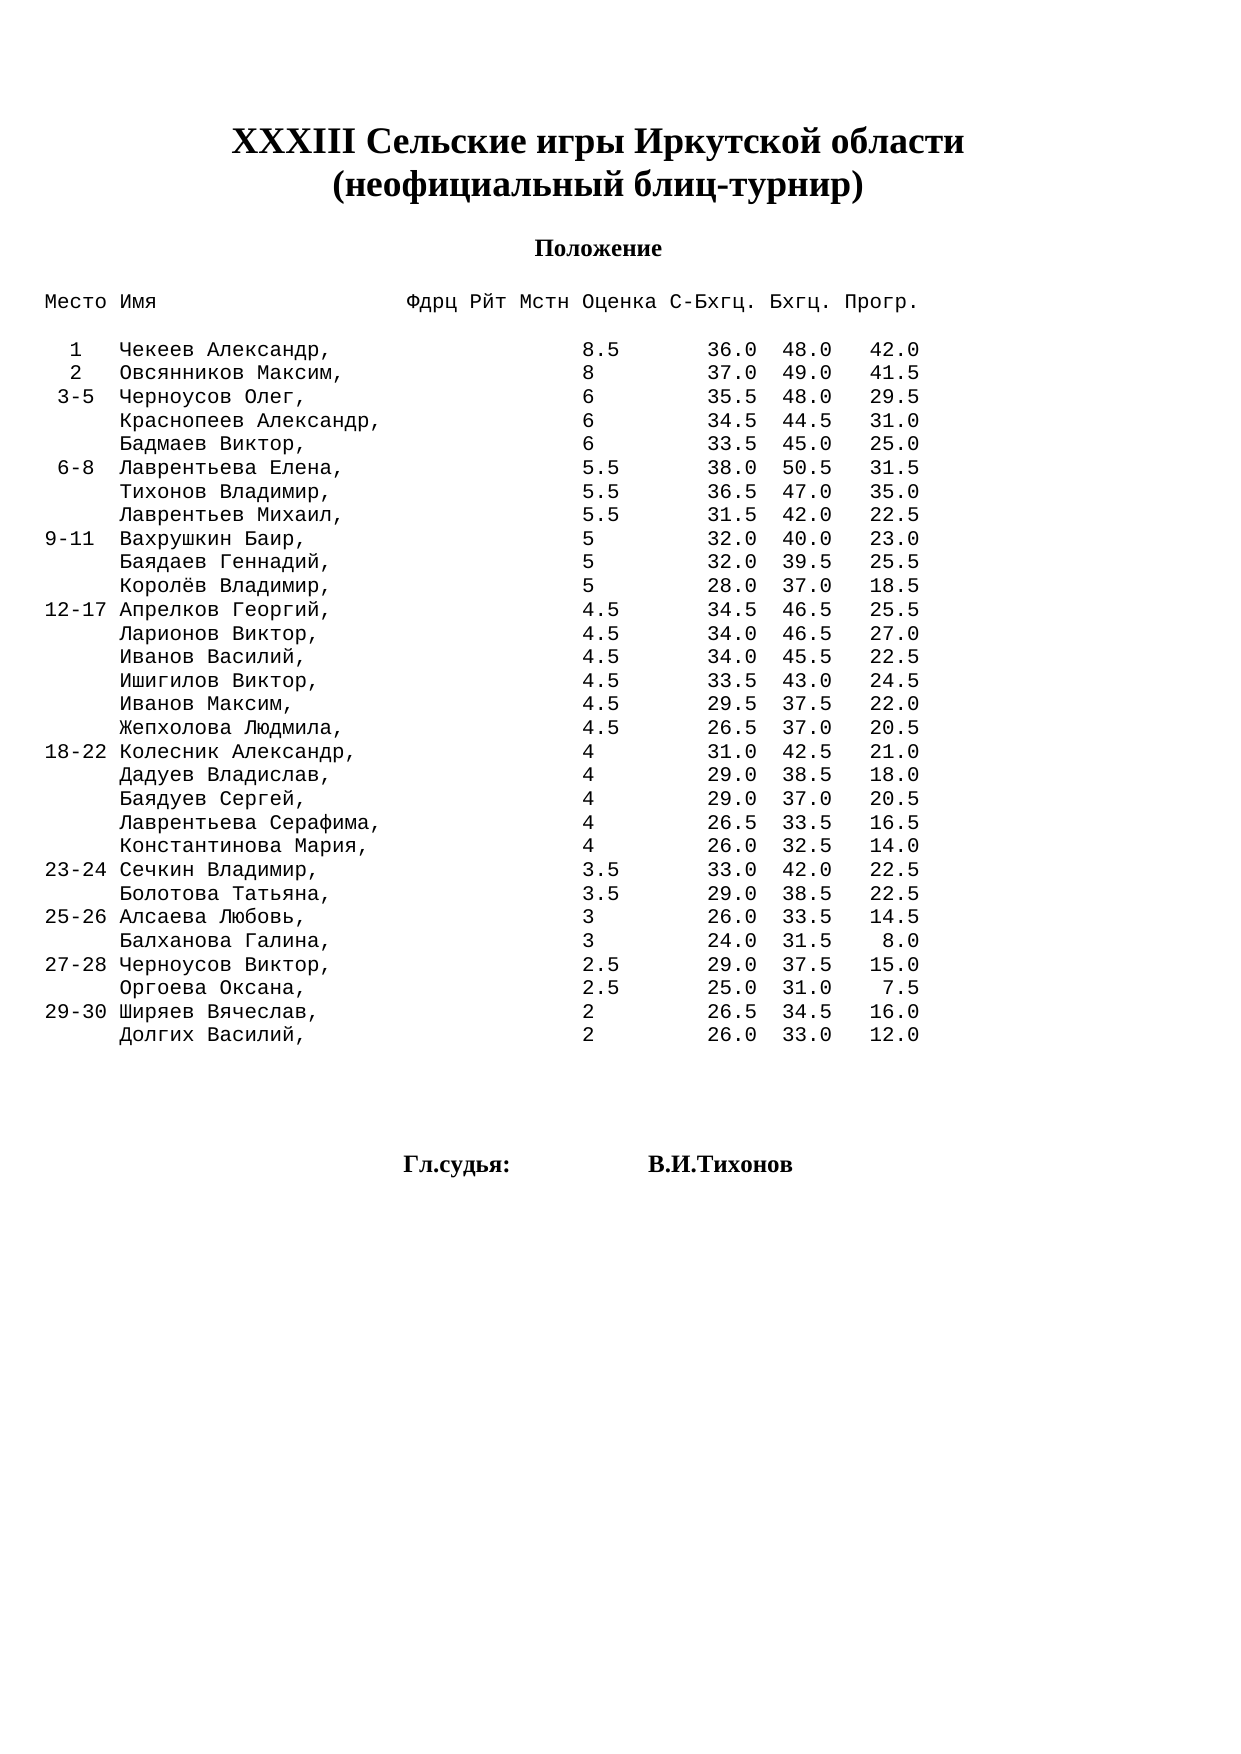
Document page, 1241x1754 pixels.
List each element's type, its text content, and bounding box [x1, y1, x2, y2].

text XXXIII Сельские игры Иркутской области (неофициальный блиц-турнир) [44, 118, 1152, 204]
text Дадуев Владислав, 4 29.0 38.5 18.0 [44, 764, 1152, 788]
text Положение [44, 233, 1152, 262]
text Константинова Мария, 4 26.0 32.5 14.0 [44, 835, 1152, 859]
text 18-22 Колесник Александр, 4 31.0 42.5 21.0 [44, 741, 1152, 764]
text Иванов Василий, 4.5 34.0 45.5 22.5 [44, 646, 1152, 670]
text Иванов Максим, 4.5 29.5 37.5 22.0 [44, 693, 1152, 717]
text 9-11 Вахрушкин Баир, 5 32.0 40.0 23.0 [44, 528, 1152, 552]
text 12-17 Апрелков Георгий, 4.5 34.5 46.5 25.5 [44, 599, 1152, 622]
text 27-28 Черноусов Виктор, 2.5 29.0 37.5 15.0 [44, 953, 1152, 977]
text Краснопеев Александр, 6 34.5 44.5 31.0 [44, 410, 1152, 433]
text Баядуев Сергей, 4 29.0 37.0 20.5 [44, 788, 1152, 812]
text Тихонов Владимир, 5.5 36.5 47.0 35.0 [44, 481, 1152, 504]
text Лаврентьева Серафима, 4 26.5 33.5 16.5 [44, 812, 1152, 835]
text Болотова Татьяна, 3.5 29.0 38.5 22.5 [44, 883, 1152, 906]
text 2 Овсянников Максим, 8 37.0 49.0 41.5 [44, 362, 1152, 386]
text Бадмаев Виктор, 6 33.5 45.0 25.0 [44, 433, 1152, 457]
text 6-8 Лаврентьева Елена, 5.5 38.0 50.5 31.5 [44, 457, 1152, 481]
text Ларионов Виктор, 4.5 34.0 46.5 27.0 [44, 622, 1152, 646]
text Оргоева Оксана, 2.5 25.0 31.0 7.5 [44, 977, 1152, 1001]
text Баядаев Геннадий, 5 32.0 39.5 25.5 [44, 552, 1152, 575]
text Жепхолова Людмила, 4.5 26.5 37.0 20.5 [44, 717, 1152, 741]
text Лаврентьев Михаил, 5.5 31.5 42.0 22.5 [44, 504, 1152, 528]
text Гл.судья: В.И.Тихонов [44, 1149, 1152, 1178]
text 29-30 Ширяев Вячеслав, 2 26.5 34.5 16.0 [44, 1001, 1152, 1024]
text Место Имя Фдрц Рйт Мстн Оценка С-Бхгц. Бхгц. Прогр. [44, 291, 1152, 315]
text Королёв Владимир, 5 28.0 37.0 18.5 [44, 575, 1152, 599]
text Ишигилов Виктор, 4.5 33.5 43.0 24.5 [44, 670, 1152, 693]
text 23-24 Сечкин Владимир, 3.5 33.0 42.0 22.5 [44, 859, 1152, 883]
text Балханова Галина, 3 24.0 31.5 8.0 [44, 930, 1152, 953]
text 25-26 Алсаева Любовь, 3 26.0 33.5 14.5 [44, 906, 1152, 930]
text Долгих Василий, 2 26.0 33.0 12.0 [44, 1024, 1152, 1048]
text 1 Чекеев Александр, 8.5 36.0 48.0 42.0 [44, 339, 1152, 362]
text 3-5 Черноусов Олег, 6 35.5 48.0 29.5 [44, 386, 1152, 410]
